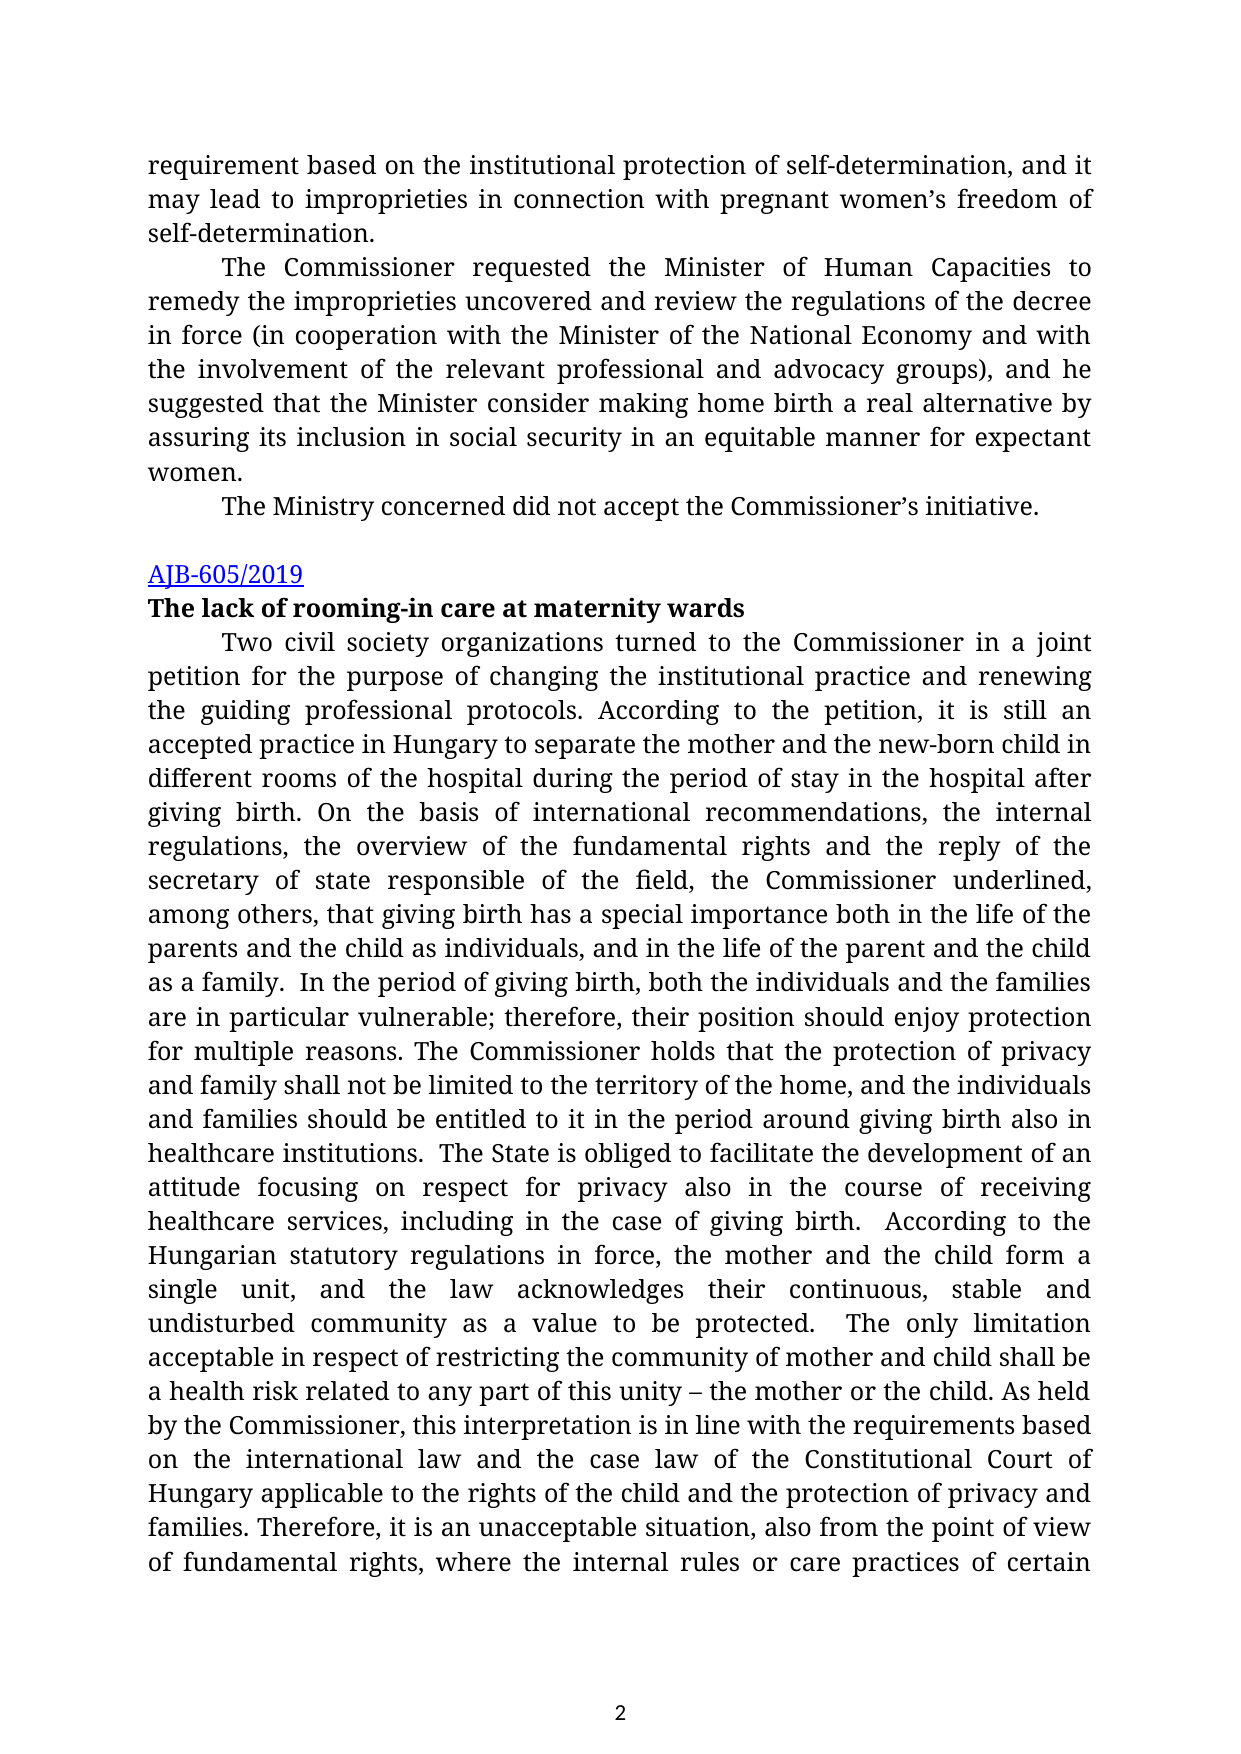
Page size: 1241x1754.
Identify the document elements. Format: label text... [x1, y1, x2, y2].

text The lack of rooming-in care at maternity wards [148, 590, 1093, 624]
text AJB-605/2019 [148, 556, 1093, 590]
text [148, 148, 1093, 250]
text The Ministry concerned did not accept the Commissioner’s initiative. [148, 488, 1093, 522]
text The Commissioner requested the Minister of Human Capacities to remedy the improprieties uncovered and review the regulations of the decree in force (in cooperation with the Minister of the National Economy and with the involvement of the relevant professional and advocacy groups), and he suggested that the Minister consider making home birth a real alternative by assuring its inclusion in social security in an equitable manner for expectant women. [148, 250, 1093, 488]
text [148, 624, 1093, 1578]
